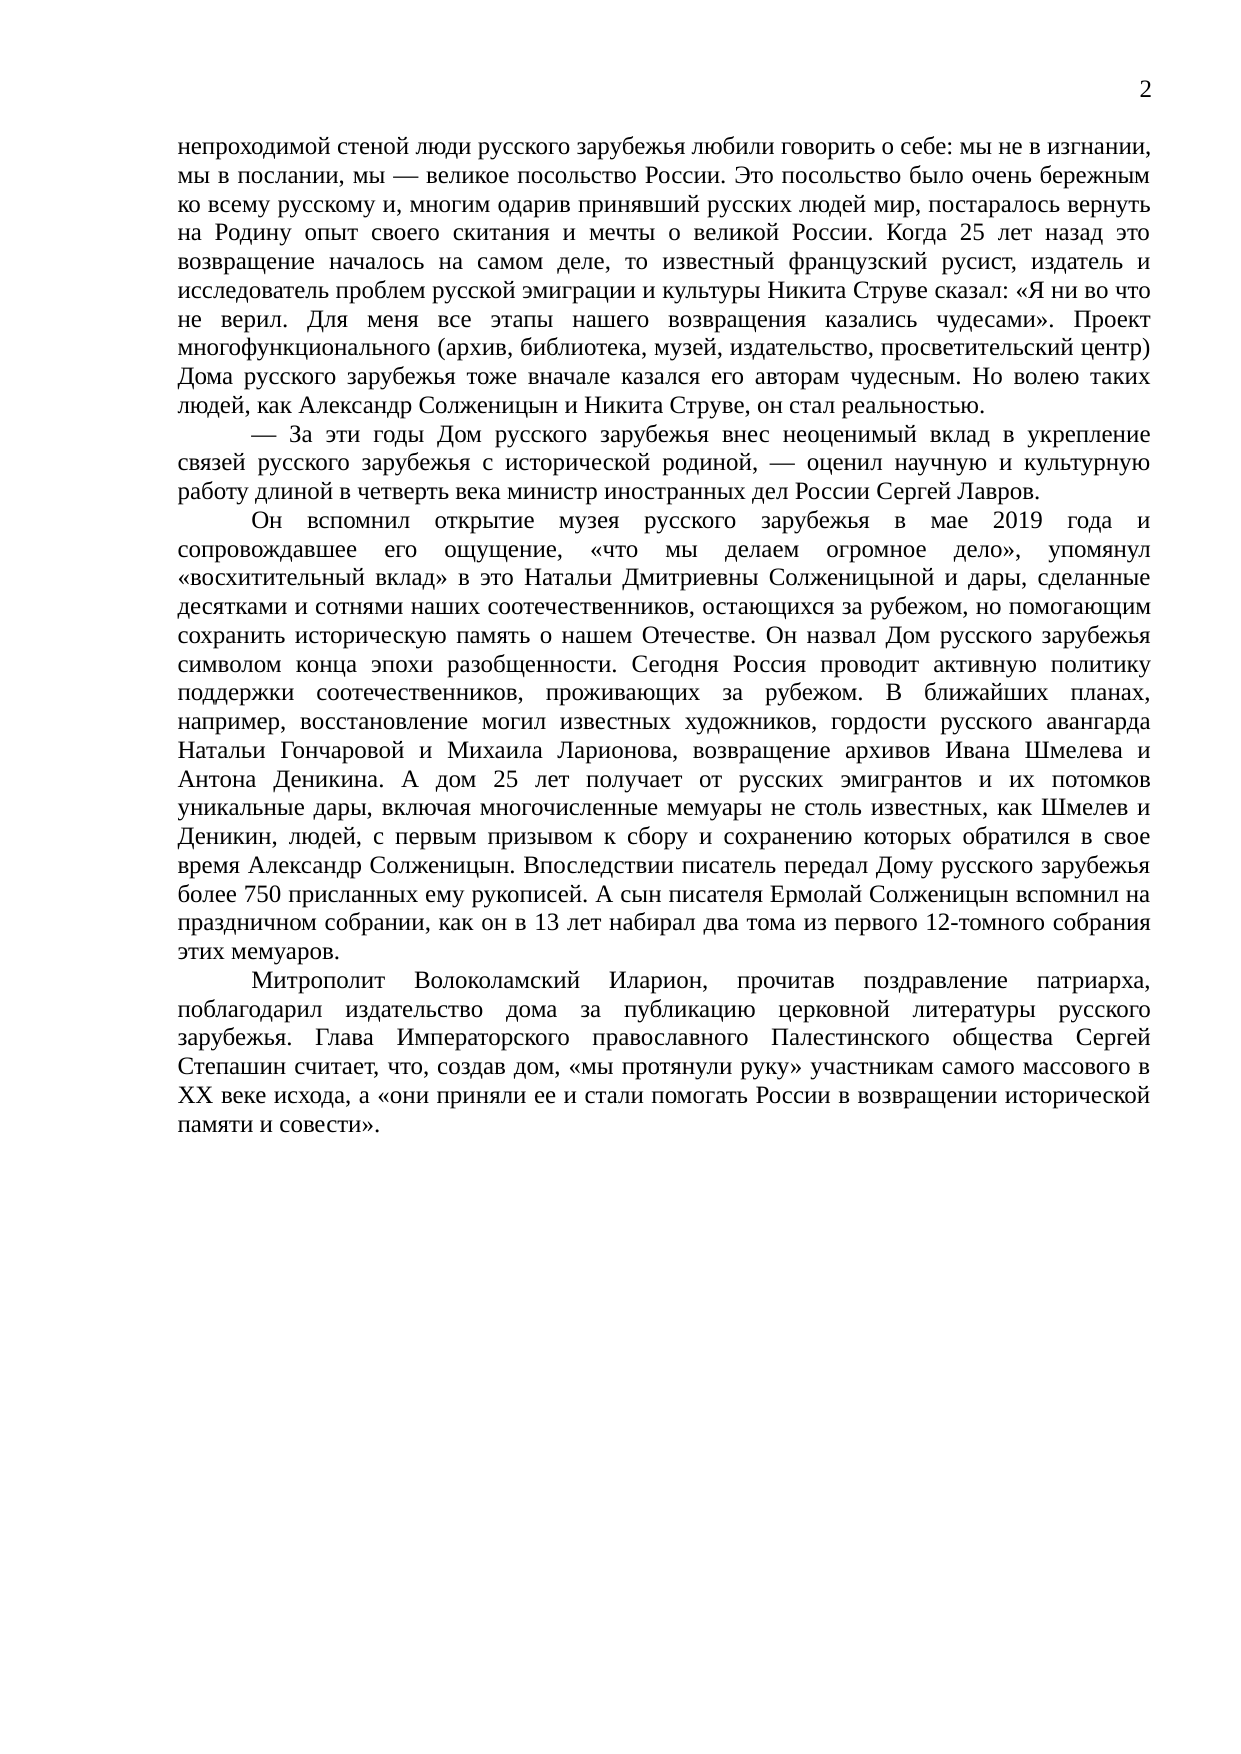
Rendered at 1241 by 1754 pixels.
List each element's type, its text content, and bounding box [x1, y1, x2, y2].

text Он вспомнил открытие музея русского зарубежья в мае 2019 года и сопровождавшее его ощущение, «что мы делаем огромное дело», упомянул «восхитительный вклад» в это Натальи Дмитриевны Солженицыной и дары, сделанные десятками и сотнями наших соотечественников, остающихся за рубежом, но помогающим сохранить историческую память о нашем Отечестве. Он назвал Дом русского зарубежья символом конца эпохи разобщенности. Сегодня Россия проводит активную политику поддержки соотечественников, проживающих за рубежом. В ближайших планах, например, восстановление могил известных художников, гордости русского авангарда Натальи Гончаровой и Михаила Ларионова, возвращение архивов Ивана Шмелева и Антона Деникина. А дом 25 лет получает от русских эмигрантов и их потомков уникальные дары, включая многочисленные мемуары не столь известных, как Шмелев и Деникин, людей, с первым призывом к сбору и сохранению которых обратился в свое время Александр Солженицын. Впоследствии писатель передал Дому русского зарубежья более 750 присланных ему рукописей. А сын писателя Ермолай Солженицын вспомнил на праздничном собрании, как он в 13 лет набирал два тома из первого 12-томного собрания этих мемуаров. [177, 505, 1152, 965]
text Митрополит Волоколамский Иларион, прочитав поздравление патриарха, поблагодарил издательство дома за публикацию церковной литературы русского зарубежья. Глава Императорского православного Палестинского общества Сергей Степашин считает, что, создав дом, «мы протянули руку» участникам самого массового в XX веке исхода, а «они приняли ее и стали помогать России в возвращении исторической памяти и совести». [177, 965, 1152, 1137]
text — За эти годы Дом русского зарубежья внес неоценимый вклад в укрепление связей русского зарубежья с исторической родиной, — оценил научную и культурную работу длиной в четверть века министр иностранных дел России Сергей Лавров. [177, 419, 1152, 505]
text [177, 131, 1152, 419]
